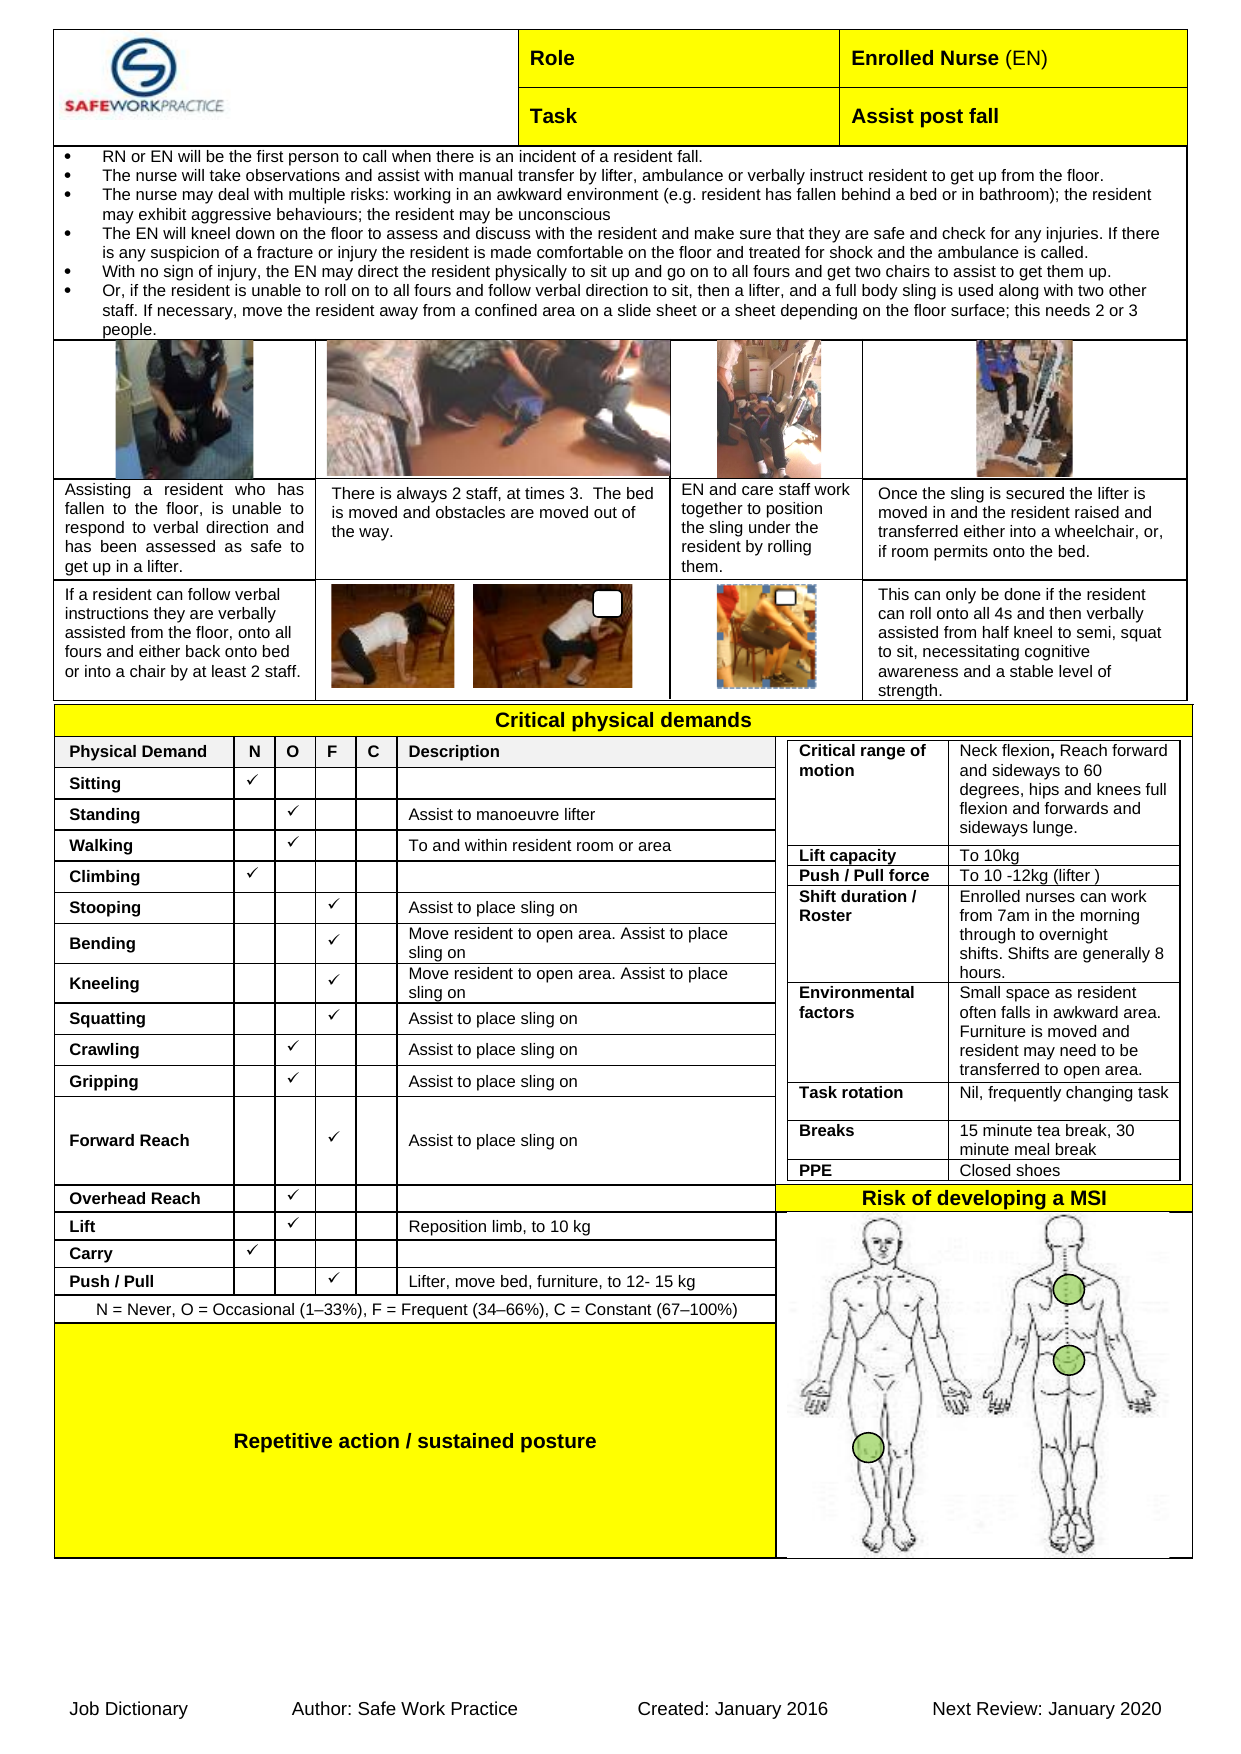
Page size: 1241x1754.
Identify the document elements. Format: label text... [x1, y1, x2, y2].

table_cell [316, 1186, 355, 1211]
table_cell [316, 800, 355, 829]
table_cell [671, 341, 717, 478]
table_cell Lifter, move bed, furniture, to 12- 15 kg [398, 1268, 775, 1294]
table_cell Kneeling [55, 964, 233, 1002]
table_cell [276, 1213, 315, 1239]
table_cell Task [519, 88, 839, 145]
table_cell [357, 964, 396, 1002]
table_cell [276, 1186, 315, 1211]
table_cell [276, 964, 315, 1002]
table_cell [1170, 1213, 1192, 1557]
table_cell [316, 964, 355, 1002]
table_cell [276, 1004, 315, 1033]
table_cell [357, 768, 396, 798]
table_cell [276, 862, 315, 891]
table_cell [357, 800, 396, 829]
table_cell [670, 580, 862, 700]
table_cell There is always 2 staff, at times 3. The bed is moved and obstacles are moved out of the way. [316, 479, 669, 579]
table_cell If a resident can follow verbal instructions they are verbally assisted from the floor, onto all fours and either back onto bed or into a chair by at least 2 staff. [54, 581, 315, 700]
table_header Critical physical demands [55, 705, 1192, 736]
table_cell [316, 1066, 355, 1096]
table_header Enrolled Nurse (EN) [840, 30, 1187, 87]
table_cell [822, 341, 862, 478]
table_header Role [519, 30, 839, 87]
table_cell [357, 1186, 396, 1211]
table_cell [357, 1035, 396, 1064]
table_cell [316, 341, 669, 478]
table_cell [398, 1241, 775, 1267]
table_cell EN and care staff work together to position the sling under the resident by rolling them. [671, 479, 862, 579]
table_cell [357, 862, 396, 891]
table_cell Standing [55, 800, 233, 829]
table_cell Walking [55, 831, 233, 860]
picture [473, 584, 633, 688]
table_cell [316, 831, 355, 860]
table_cell Assist post fall [840, 88, 1187, 145]
table_cell Crawling [55, 1035, 233, 1064]
table_cell [235, 924, 274, 962]
table_cell [276, 768, 315, 798]
table_cell Assist to manoeuvre lifter [398, 800, 775, 829]
table_cell Stooping [55, 893, 233, 922]
table_cell [276, 831, 315, 860]
table_cell Assist to place sling on [398, 1097, 775, 1184]
table_cell Overhead Reach [55, 1186, 233, 1211]
picture [58, 30, 231, 120]
table_cell [254, 341, 315, 478]
table_cell [776, 737, 1192, 1184]
table_cell Move resident to open area. Assist to place sling on [398, 924, 775, 962]
table_cell F [316, 737, 355, 767]
table_cell [276, 1035, 315, 1064]
table_cell [316, 862, 355, 891]
table_cell N [235, 737, 274, 767]
table_cell [316, 1097, 355, 1184]
picture [787, 1212, 1170, 1558]
table_cell Assist to place sling on [398, 1004, 775, 1033]
table_cell [235, 1186, 274, 1211]
table_cell [316, 893, 355, 922]
table_cell [863, 341, 1186, 478]
table_cell [357, 924, 396, 962]
table_header [54, 30, 518, 145]
table_cell [276, 800, 315, 829]
table_cell Reposition limb, to 10 kg [398, 1213, 775, 1239]
table_cell [357, 1004, 396, 1033]
table_cell Physical Demand [55, 737, 233, 767]
table_cell [276, 1097, 315, 1184]
table_cell [276, 1268, 315, 1294]
table_cell N = Never, O = Occasional (1–33%), F = Frequent (34–66%), C = Constant (67–100%) [55, 1296, 775, 1322]
table_cell [235, 1097, 274, 1184]
table_cell Sitting [55, 768, 233, 798]
table_cell [235, 1213, 274, 1239]
table_cell [276, 893, 315, 922]
table_cell [276, 1066, 315, 1096]
table_cell [357, 831, 396, 860]
table_cell Repetitive action / sustained posture [55, 1324, 775, 1557]
table_cell [316, 768, 355, 798]
table_cell [276, 924, 315, 962]
table_cell Climbing [55, 862, 233, 891]
table_cell [357, 893, 396, 922]
table_cell [357, 1097, 396, 1184]
table_cell [398, 862, 775, 891]
table_cell [235, 831, 274, 860]
picture [331, 584, 455, 688]
table_cell [316, 1268, 355, 1294]
table_cell [357, 1241, 396, 1267]
table_cell Squatting [55, 1004, 233, 1033]
table_cell Assist to place sling on [398, 1066, 775, 1096]
table_cell [235, 1268, 274, 1294]
table_cell [235, 1241, 274, 1267]
table_cell Push / Pull [55, 1268, 233, 1294]
table_cell Description [398, 737, 775, 767]
table_cell [316, 580, 670, 700]
table_cell Lift [55, 1213, 233, 1239]
table_cell [316, 1241, 355, 1267]
table_cell To and within resident room or area [398, 831, 775, 860]
picture [716, 584, 820, 689]
table_cell [357, 1268, 396, 1294]
table_cell [235, 1035, 274, 1064]
table_cell Assist to place sling on [398, 1035, 775, 1064]
table_cell [316, 1213, 355, 1239]
table_cell Assist to place sling on [398, 893, 775, 922]
table_cell [398, 1186, 775, 1211]
table_cell This can only be done if the resident can roll onto all 4s and then verbally assisted from half kneel to semi, squat to sit, necessitating cognitive awareness and a stable level of strength. [863, 581, 1186, 700]
picture [976, 340, 1073, 477]
table_cell [357, 1066, 396, 1096]
table_cell [357, 1213, 396, 1239]
table_cell Move resident to open area. Assist to place sling on [398, 964, 775, 1002]
table_cell O [276, 737, 315, 767]
table_cell [235, 862, 274, 891]
table_cell [235, 768, 274, 798]
table_cell [316, 1035, 355, 1064]
table_cell [235, 964, 274, 1002]
table_cell [235, 893, 274, 922]
picture [115, 340, 254, 479]
table_cell Assisting a resident who has fallen to the floor, is unable to respond to verbal direction and has been assessed as safe to get up in a lifter. [54, 480, 315, 579]
table_cell Risk of developing a MSI [776, 1185, 1192, 1211]
table_cell [235, 800, 274, 829]
table_cell Carry [55, 1241, 233, 1267]
table_cell [235, 1004, 274, 1033]
table_cell Gripping [55, 1066, 233, 1096]
table_cell Once the sling is secured the lifter is moved in and the resident raised and transferred either into a wheelchair, or, if room permits onto the bed. [863, 480, 1186, 579]
table_cell [235, 1066, 274, 1096]
table_cell [777, 1213, 787, 1557]
table_cell RN or EN will be the first person to call when there is an incident of a resident fall. The nurse will take observations and assist with manual transfer by lifter, ambulance or verbally instruct resident to get up from the floor. The nurse may deal with multiple risks: working in an awkward environment (e.g. resident has fallen behind a bed or in bathroom); the resident may exhibit aggressive behaviours; the resident may be unconscious The EN will kneel down on the floor to assess and discuss with the resident and make sure that they are safe and check for any injuries. If there is any suspicion of a fracture or injury the resident is made comfortable on the floor and treated for shock and the ambulance is called. With no sign of injury, the EN may direct the resident physically to sit up and go on to all fours and get two chairs to assist to get them up. Or, if the resident is unable to roll on to all fours and follow verbal direction to sit, then a lifter, and a full body sling is used along with two other staff. If necessary, move the resident away from a confined area on a slide sheet or a sheet depending on the floor surface; this needs 2 or 3 people. [54, 147, 1186, 339]
table_cell [316, 1004, 355, 1033]
table_cell C [357, 737, 396, 767]
table_cell [276, 1241, 315, 1267]
table_cell Bending [55, 924, 233, 962]
table_cell Forward Reach [55, 1097, 233, 1184]
table_cell [316, 924, 355, 962]
table_cell [398, 768, 775, 798]
table_cell [54, 341, 115, 478]
